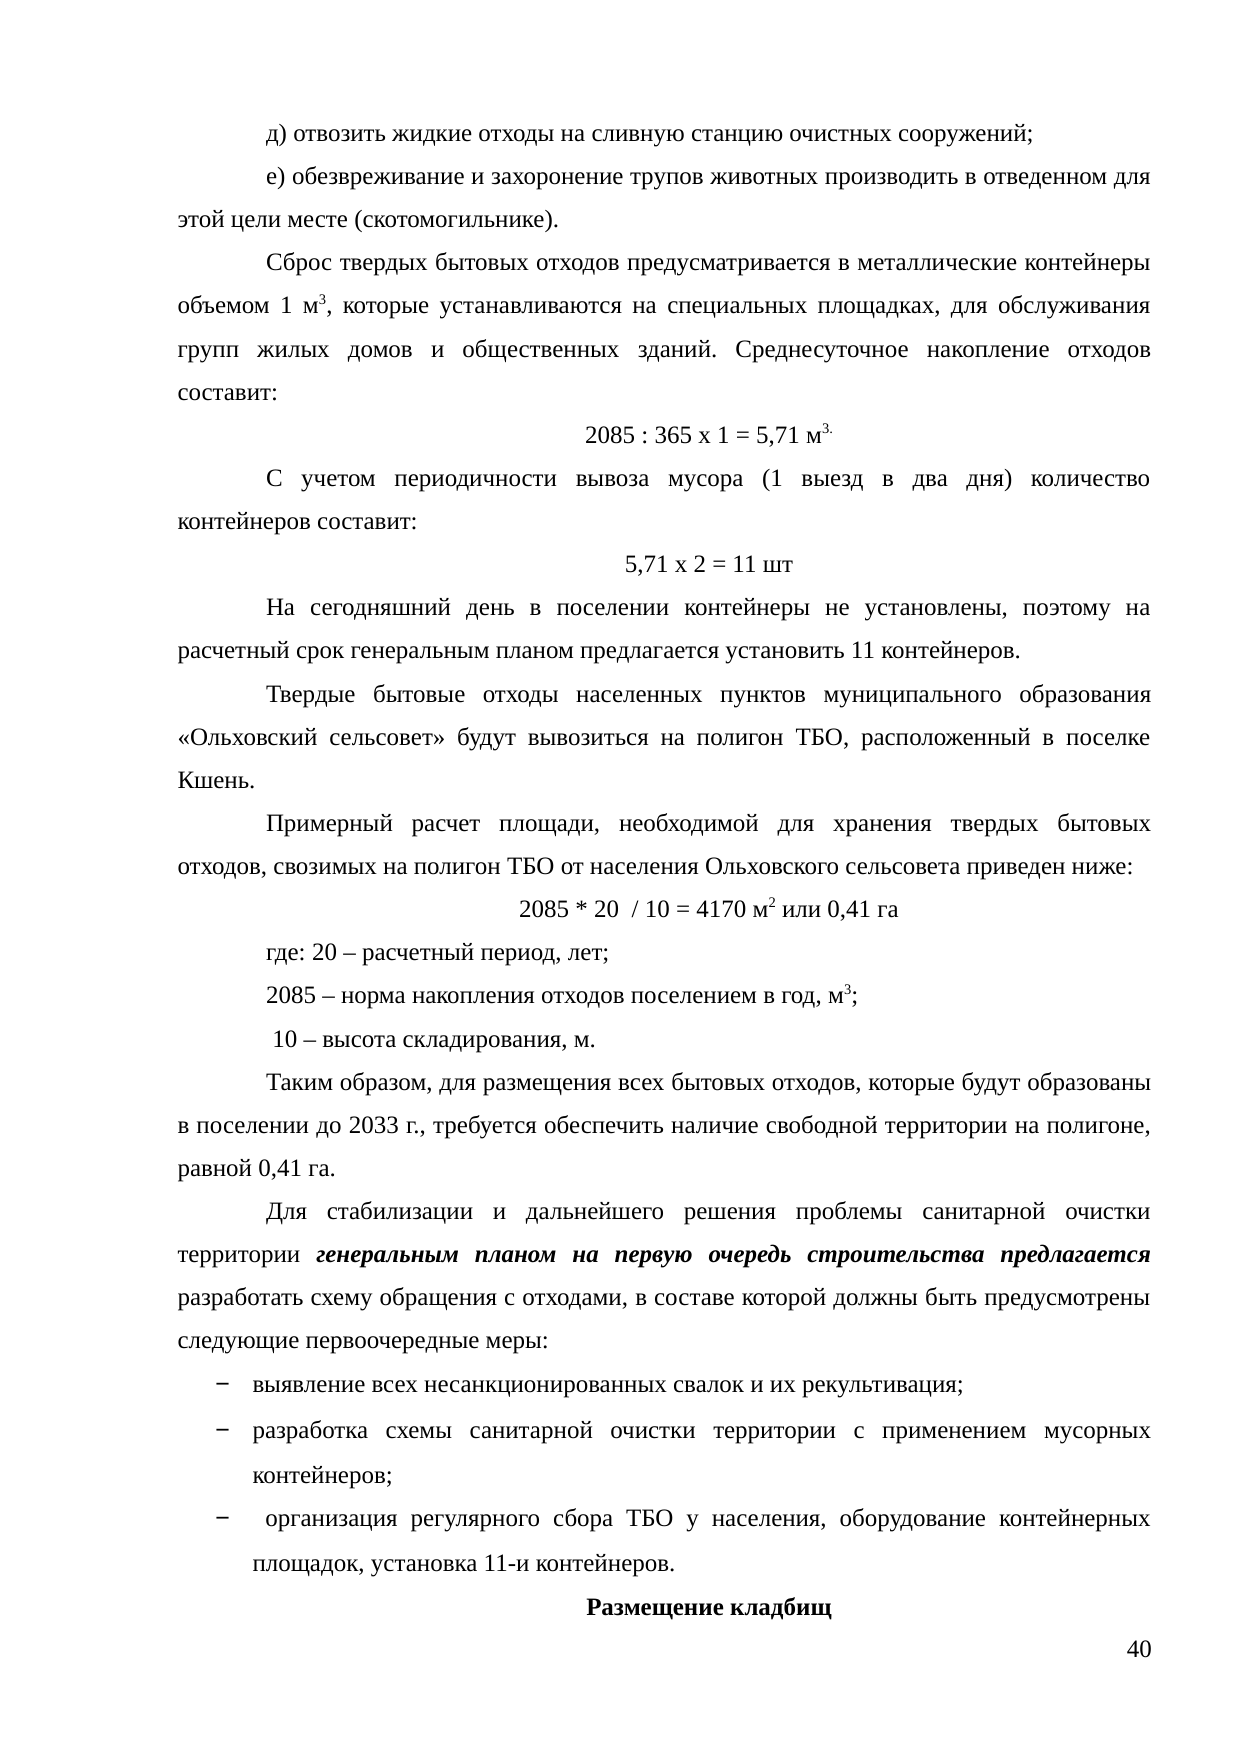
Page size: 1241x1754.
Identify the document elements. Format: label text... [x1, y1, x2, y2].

text Твердые бытовые отходы населенных пунктов муниципального образования «Ольховский сельсовет» будут вывозиться на полигон ТБО, расположенный в поселке Кшень. [177, 679, 1152, 794]
list разработка схемы санитарной очистки территории с применением мусорных контейнеров; [215, 1415, 1152, 1489]
text Таким образом, для размещения всех бытовых отходов, которые будут образованы в поселении до 2033 г., требуется обеспечить наличие свободной территории на полигоне, равной 0,41 га. [177, 1067, 1152, 1182]
text 5,71 х 2 = 11 шт [177, 549, 1152, 578]
text е) обезвреживание и захоронение трупов животных производить в отведенном для этой цели месте (скотомогильнике). [177, 161, 1152, 233]
text 2085 : 365 х 1 = 5,71 м3. [177, 420, 1152, 449]
text д) отвозить жидкие отходы на сливную станцию очистных сооружений; [177, 118, 1152, 147]
list выявление всех несанкционированных свалок и их рекультивация; [215, 1369, 1152, 1399]
text Сброс твердых бытовых отходов предусматривается в металлические контейнеры объемом 1 м3, которые устанавливаются на специальных площадках, для обслуживания групп жилых домов и общественных зданий. Среднесуточное накопление отходов составит: [177, 247, 1152, 406]
text где: 20 – расчетный период, лет; [177, 937, 1152, 966]
text Для стабилизации и дальнейшего решения проблемы санитарной очистки территории генеральным планом на первую очередь строительства предлагается разработать схему обращения с отходами, в составе которой должны быть предусмотрены следующие первоочередные меры: [177, 1196, 1152, 1354]
text Примерный расчет площади, необходимой для хранения твердых бытовых отходов, свозимых на полигон ТБО от населения Ольховского сельсовета приведен ниже: [177, 808, 1152, 880]
text 2085 * 20 / 10 = 4170 м2 или 0,41 га [177, 894, 1152, 923]
list организация регулярного сбора ТБО у населения, оборудование контейнерных площадок, установка 11-и контейнеров. [215, 1503, 1152, 1577]
text На сегодняшний день в поселении контейнеры не установлены, поэтому на расчетный срок генеральным планом предлагается установить 11 контейнеров. [177, 592, 1152, 664]
text 2085 – норма накопления отходов поселением в год, м3; [177, 981, 1152, 1009]
text С учетом периодичности вывоза мусора (1 выезд в два дня) количество контейнеров составит: [177, 463, 1152, 535]
text Размещение кладбищ [177, 1592, 1152, 1620]
text 10 – высота складирования, м. [177, 1024, 1152, 1052]
